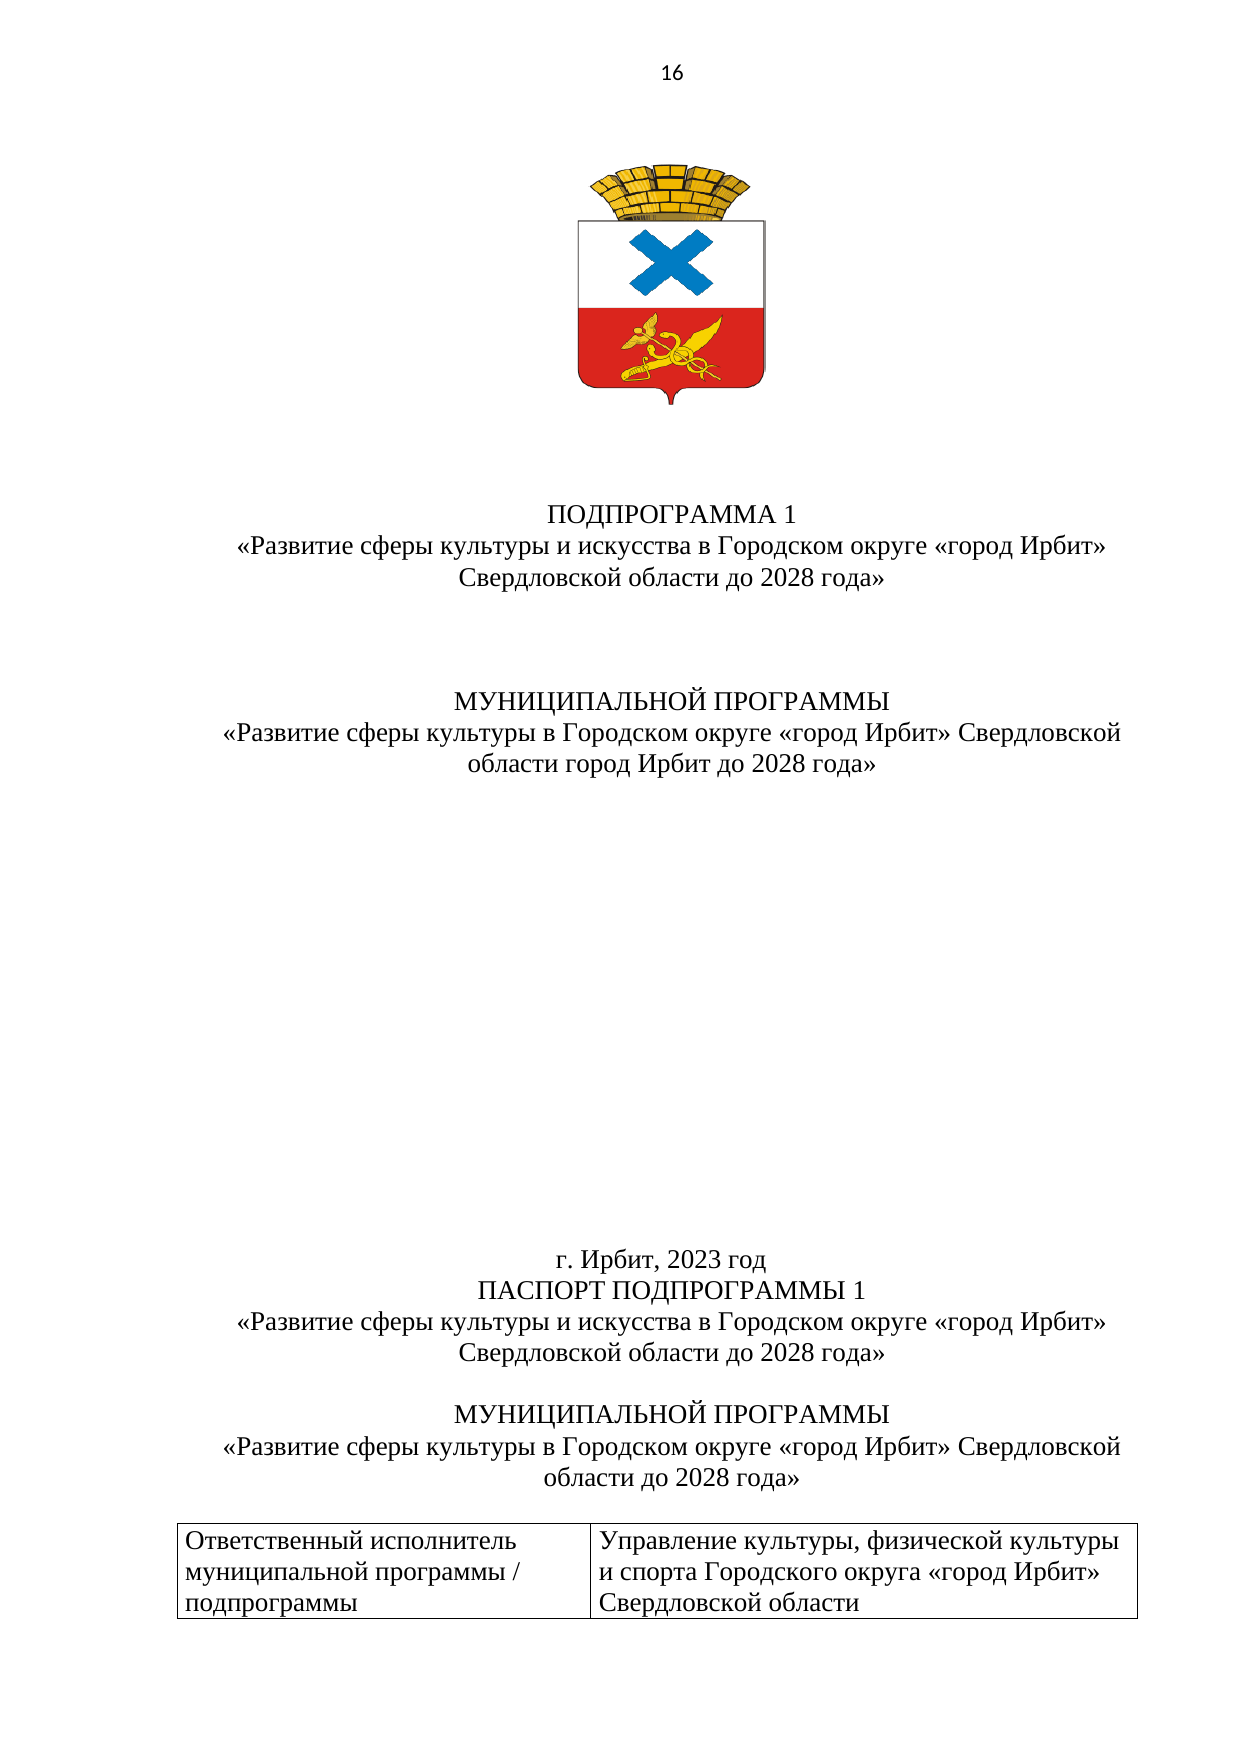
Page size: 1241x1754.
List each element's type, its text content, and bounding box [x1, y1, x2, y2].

picture [577, 164, 766, 405]
text ПОДПРОГРАММА 1 [177, 498, 1166, 529]
text «Развитие сферы культуры и искусства в Городском округе «город Ирбит» Свердловской области до 2028 года» [177, 529, 1166, 592]
text «Развитие сферы культуры в Городском округе «город Ирбит» Свердловской области до 2028 года» [177, 1429, 1166, 1492]
text МУНИЦИПАЛЬНОЙ ПРОГРАММЫ [177, 1398, 1166, 1429]
table_header Ответственный исполнитель муниципальной программы / подпрограммы [178, 1524, 590, 1617]
text «Развитие сферы культуры и искусства в Городском округе «город Ирбит» Свердловской области до 2028 года» [177, 1305, 1166, 1367]
text МУНИЦИПАЛЬНОЙ ПРОГРАММЫ [177, 685, 1166, 716]
table_header Управление культуры, физической культуры и спорта Городского округа «город Ирбит» Свердловской области [591, 1524, 1137, 1617]
text ПАСПОРТ ПОДПРОГРАММЫ 1 [177, 1274, 1166, 1305]
text «Развитие сферы культуры в Городском округе «город Ирбит» Свердловской области город Ирбит до 2028 года» [177, 716, 1166, 779]
text г. Ирбит, 2023 год [177, 1243, 1166, 1274]
